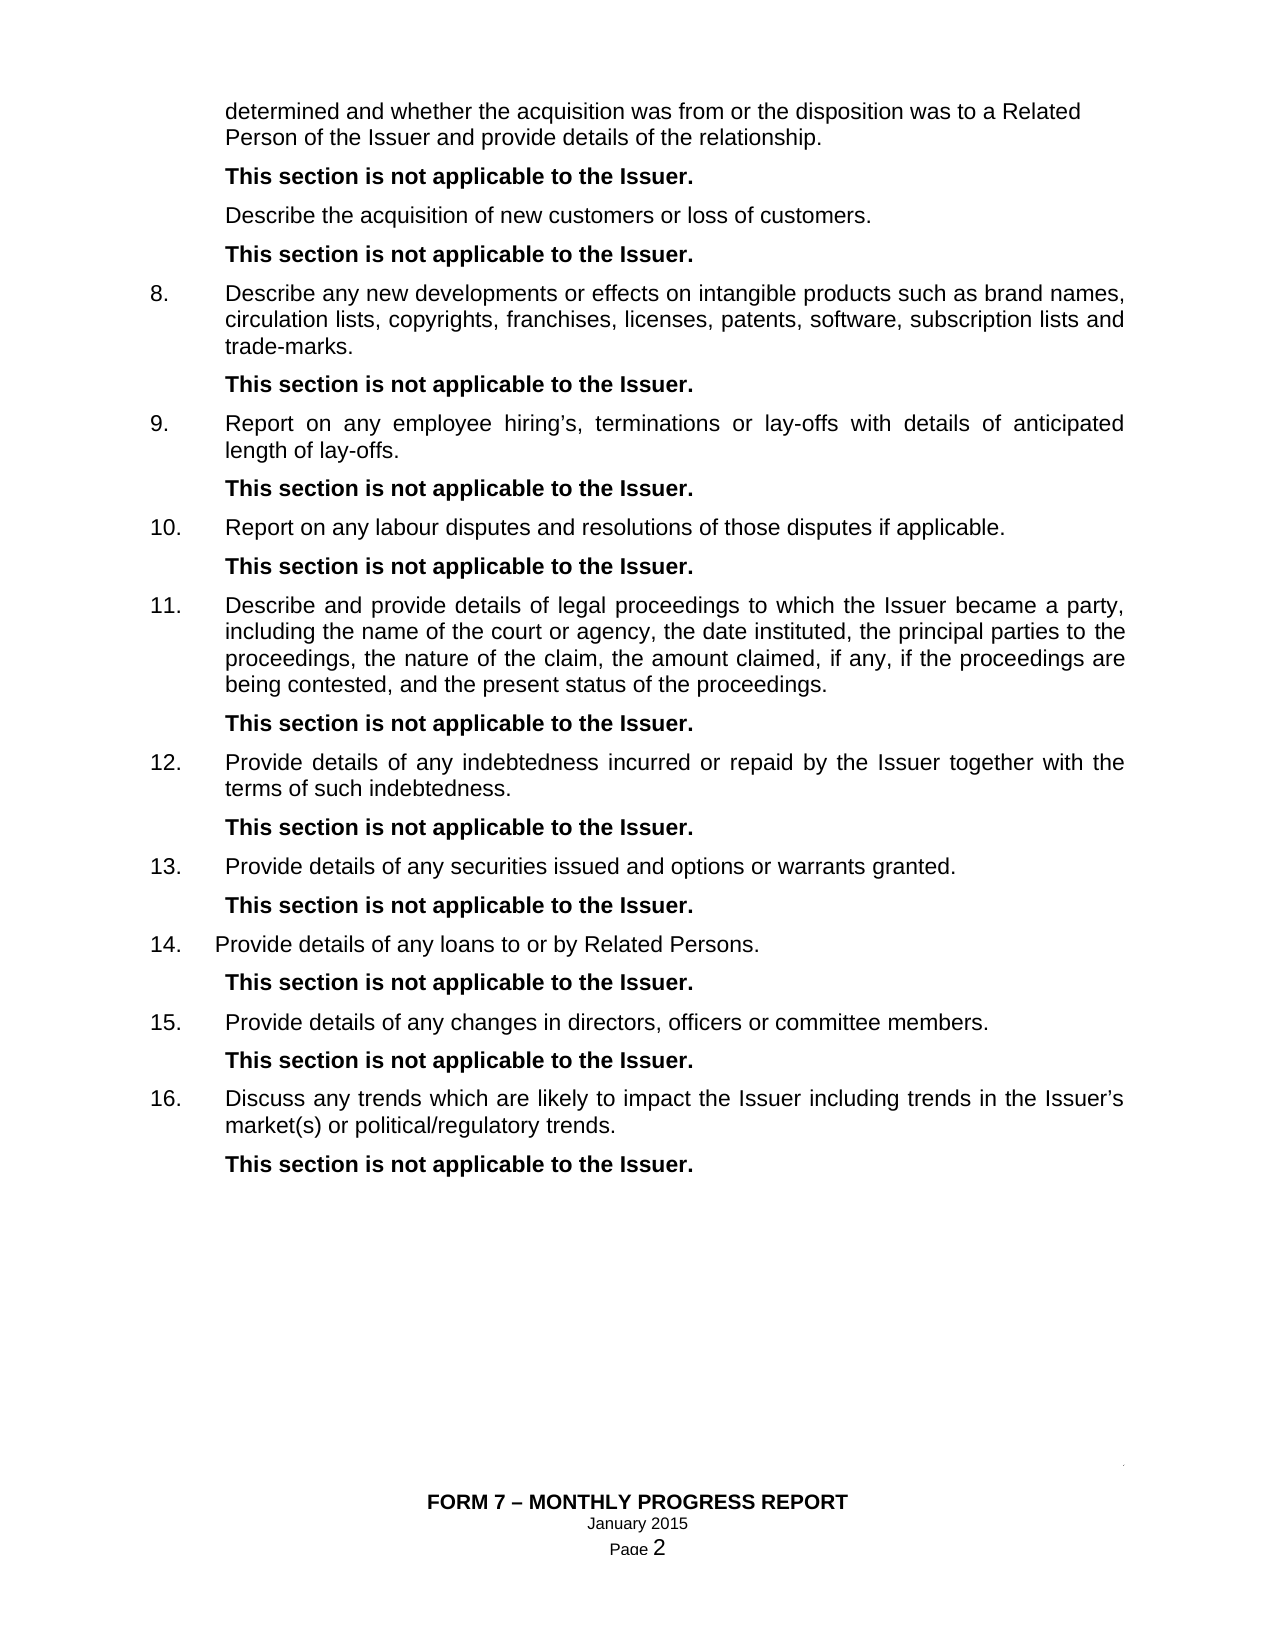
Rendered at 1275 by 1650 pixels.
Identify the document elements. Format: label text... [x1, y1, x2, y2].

list Report on any employee hiring’s, terminations or lay-offs with details of anticipated length of lay-offs. [150, 410, 1125, 463]
text Describe the acquisition of new customers or loss of customers. [225, 202, 1167, 229]
subtitle This section is not applicable to the Issuer. [225, 241, 1167, 267]
subtitle This section is not applicable to the Issuer. [225, 475, 1167, 502]
list Describe and provide details of legal proceedings to which the Issuer became a party, including the name of the court or agency, the date instituted, the principal parties to the proceedings, the nature of the claim, the amount claimed, if any, if the proceedings are being contested, and the present status of the proceedings. [150, 592, 1126, 697]
list Provide details of any loans to or by Related Persons. [150, 931, 782, 957]
subtitle This section is not applicable to the Issuer. [225, 710, 1167, 736]
subtitle This section is not applicable to the Issuer. [225, 969, 1167, 996]
list Provide details of any changes in directors, officers or committee members. [150, 1008, 1167, 1035]
subtitle This section is not applicable to the Issuer. [225, 814, 1167, 840]
subtitle This section is not applicable to the Issuer. [225, 892, 1167, 918]
text determined and whether the acquisition was from or the disposition was to a Related Person of the Issuer and provide details of the relationship. [225, 99, 1107, 151]
list Provide details of any securities issued and options or warrants granted. [150, 853, 1167, 879]
list Provide details of any indebtedness incurred or repaid by the Issuer together with the terms of such indebtedness. [150, 749, 1126, 802]
subtitle This section is not applicable to the Issuer. [225, 371, 1167, 398]
list Report on any labour disputes and resolutions of those disputes if applicable. [150, 514, 1167, 541]
subtitle This section is not applicable to the Issuer. [225, 1047, 1167, 1073]
list Discuss any trends which are likely to impact the Issuer including trends in the Issuer’s market(s) or political/regulatory trends. [150, 1085, 1126, 1138]
list Describe any new developments or effects on intangible products such as brand names, circulation lists, copyrights, franchises, licenses, patents, software, subscription lists and trade-marks. [150, 280, 1126, 359]
subtitle This section is not applicable to the Issuer. [225, 1151, 1167, 1177]
subtitle This section is not applicable to the Issuer. [225, 553, 1167, 580]
subtitle This section is not applicable to the Issuer. [225, 163, 1167, 190]
